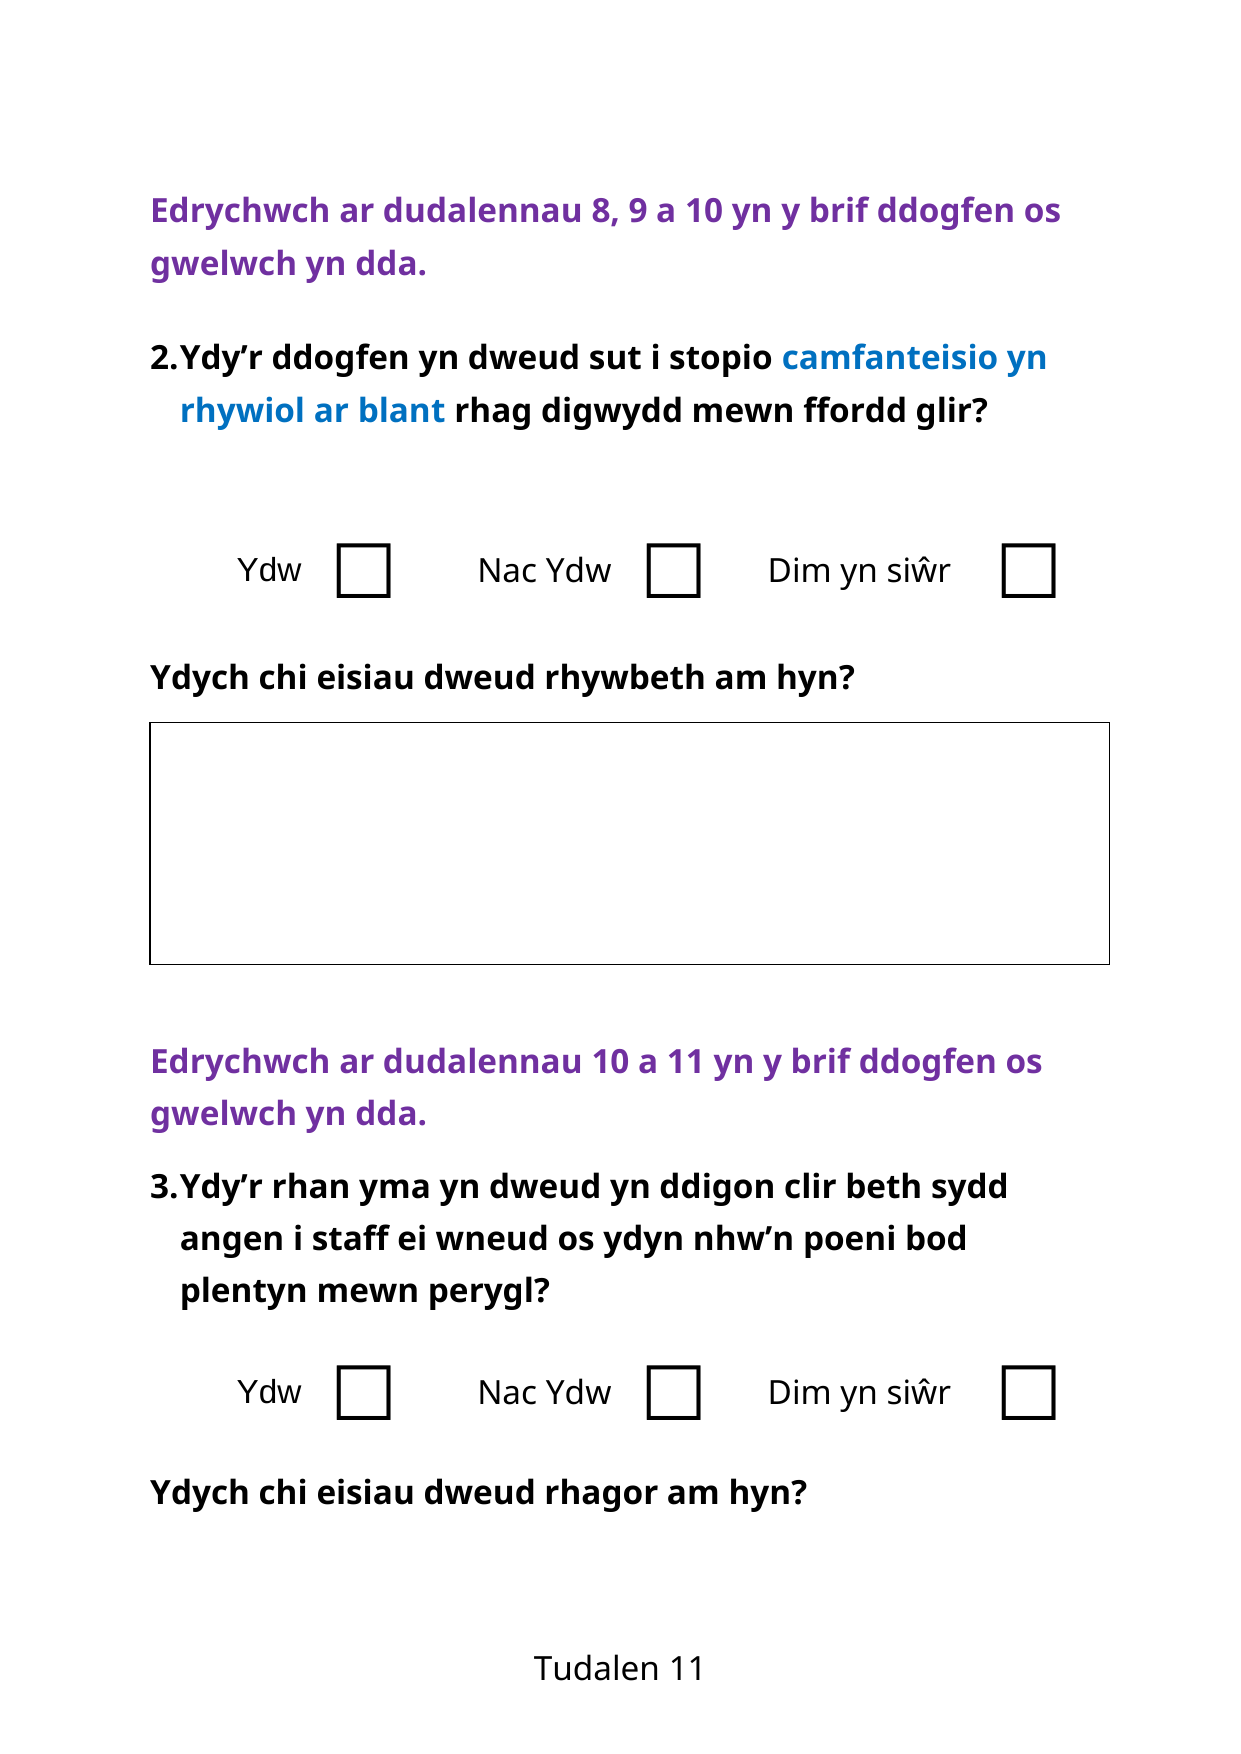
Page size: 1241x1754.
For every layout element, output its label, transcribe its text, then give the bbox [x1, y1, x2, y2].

text Ydych chi eisiau dweud rhagor am hyn? [150, 1468, 1090, 1514]
text Edrychwch ar dudalennau 8, 9 a 10 yn y brif ddogfen os gwelwch yn dda. [150, 187, 1110, 285]
table_header Dim yn siŵr [726, 1340, 962, 1442]
list Ydy’r ddogfen yn dweud sut i stopio camfanteisio yn rhywiol ar blant rhag digwydd mewn ffordd glir? [150, 334, 1090, 432]
table_header [151, 723, 1109, 963]
table_header Ydw [145, 1340, 312, 1442]
list Ydy’r rhan yma yn dweud yn ddigon clir beth sydd angen i staff ei wneud os ydyn nhw’n poeni bod plentyn mewn perygl? [150, 1163, 1090, 1313]
table_header Nac Ydw [416, 518, 622, 621]
table_header Dim yn siŵr [726, 518, 962, 621]
table_header Ydw [145, 518, 312, 621]
table_header Nac Ydw [416, 1340, 622, 1442]
text Edrychwch ar dudalennau 10 a 11 yn y brif ddogfen os gwelwch yn dda. [150, 1038, 1090, 1135]
text Ydych chi eisiau dweud rhywbeth am hyn? [150, 653, 1090, 699]
